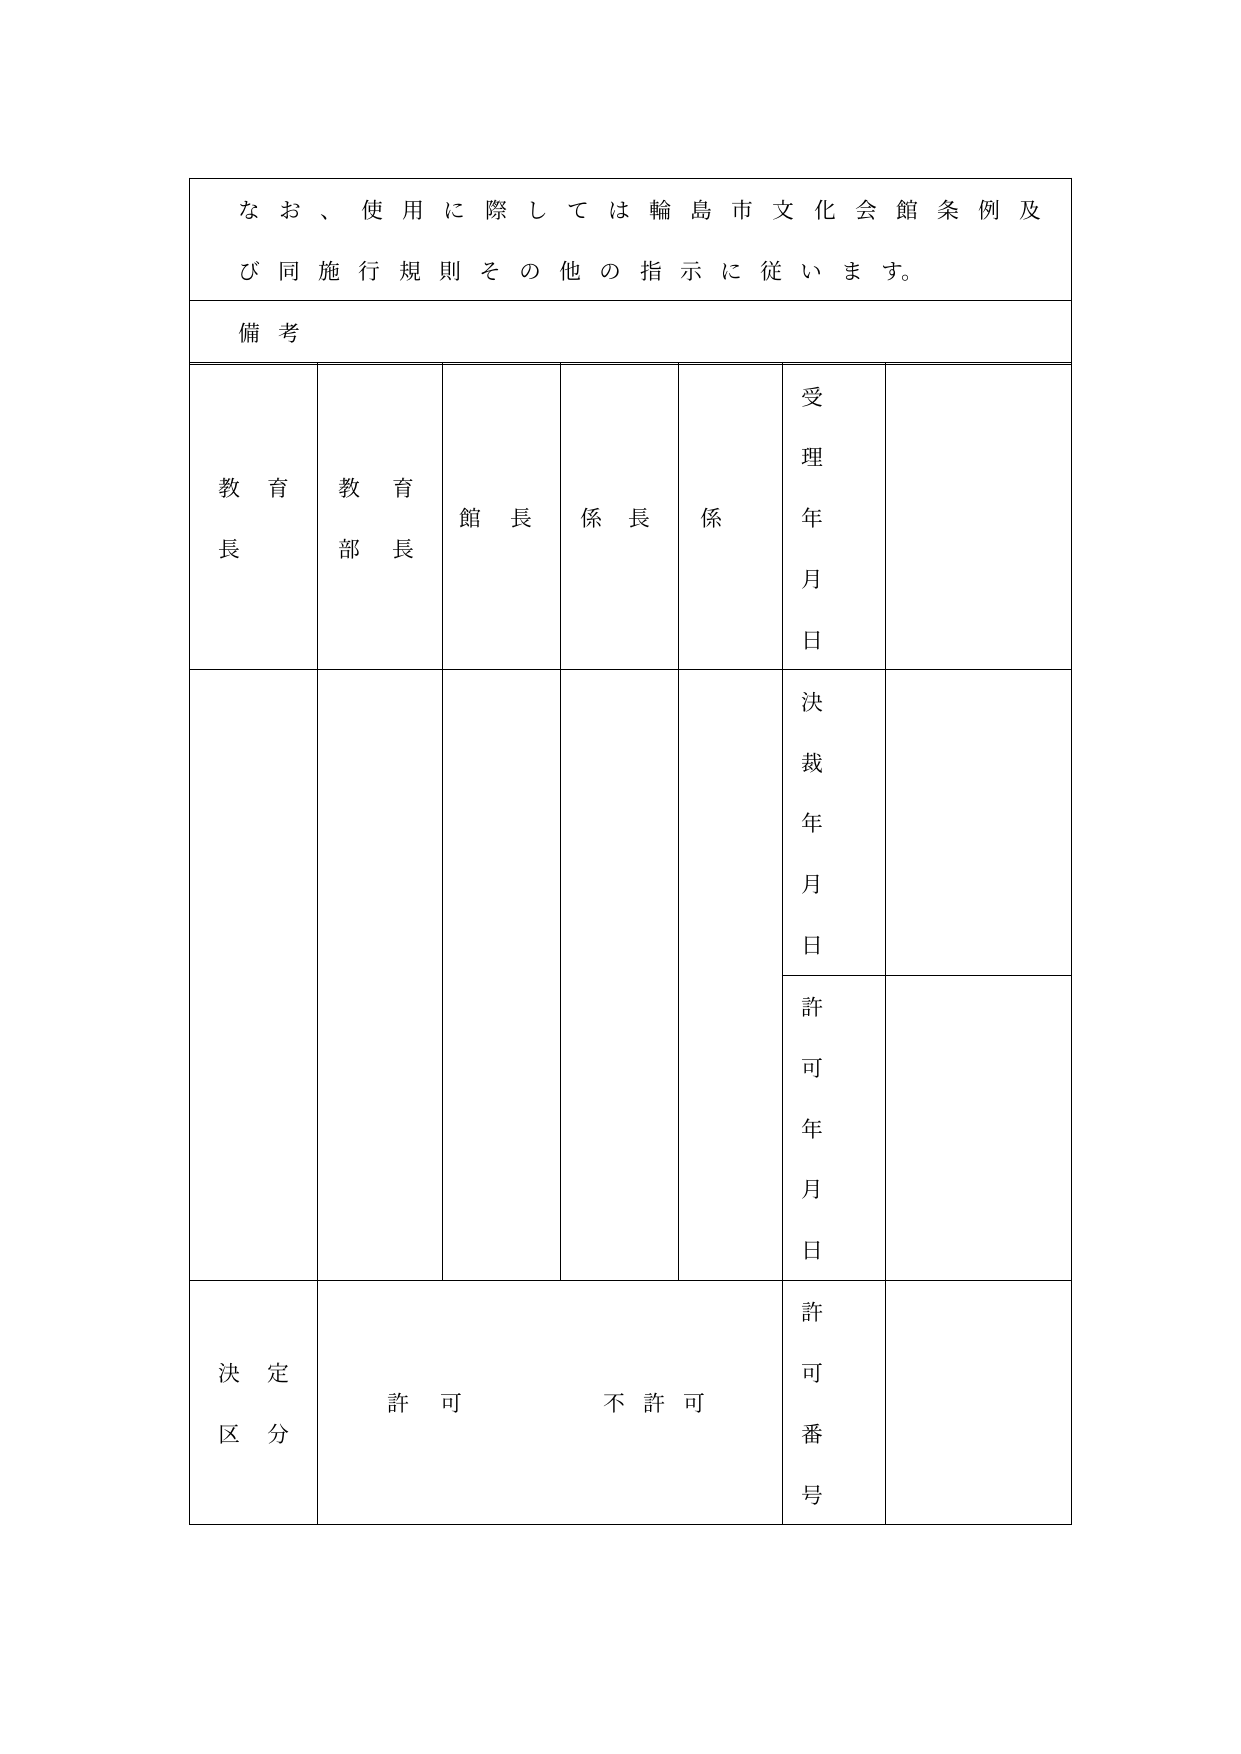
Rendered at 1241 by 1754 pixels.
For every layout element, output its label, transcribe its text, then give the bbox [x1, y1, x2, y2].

table_cell なお、使用に際しては輪島市文化会館条例及び同施行規則その他の指示に従います。 [190, 179, 1071, 300]
table_cell [886, 1281, 1071, 1524]
table_cell 決定区分 [190, 1281, 317, 1524]
table_cell 許可番号 [783, 1281, 885, 1524]
table_cell [190, 670, 317, 1280]
table_cell 教育長 [190, 365, 317, 669]
table_cell 館長 [443, 365, 560, 669]
table_cell [886, 670, 1071, 974]
table_cell 受理年月日 [783, 365, 885, 669]
table_cell [561, 670, 678, 1280]
table_cell 教育部長 [318, 365, 442, 669]
table_cell [679, 670, 782, 1280]
table_cell [318, 670, 442, 1280]
table_cell 係長 [561, 365, 678, 669]
table_cell [886, 976, 1071, 1280]
table_cell 決裁年月日 [783, 670, 885, 974]
table_cell 許可年月日 [783, 976, 885, 1280]
table_cell [886, 365, 1071, 669]
table_cell 許可不許可 [318, 1281, 782, 1524]
table_cell [443, 670, 560, 1280]
table_cell 係 [679, 365, 782, 669]
table_cell 備考 [190, 301, 1071, 362]
